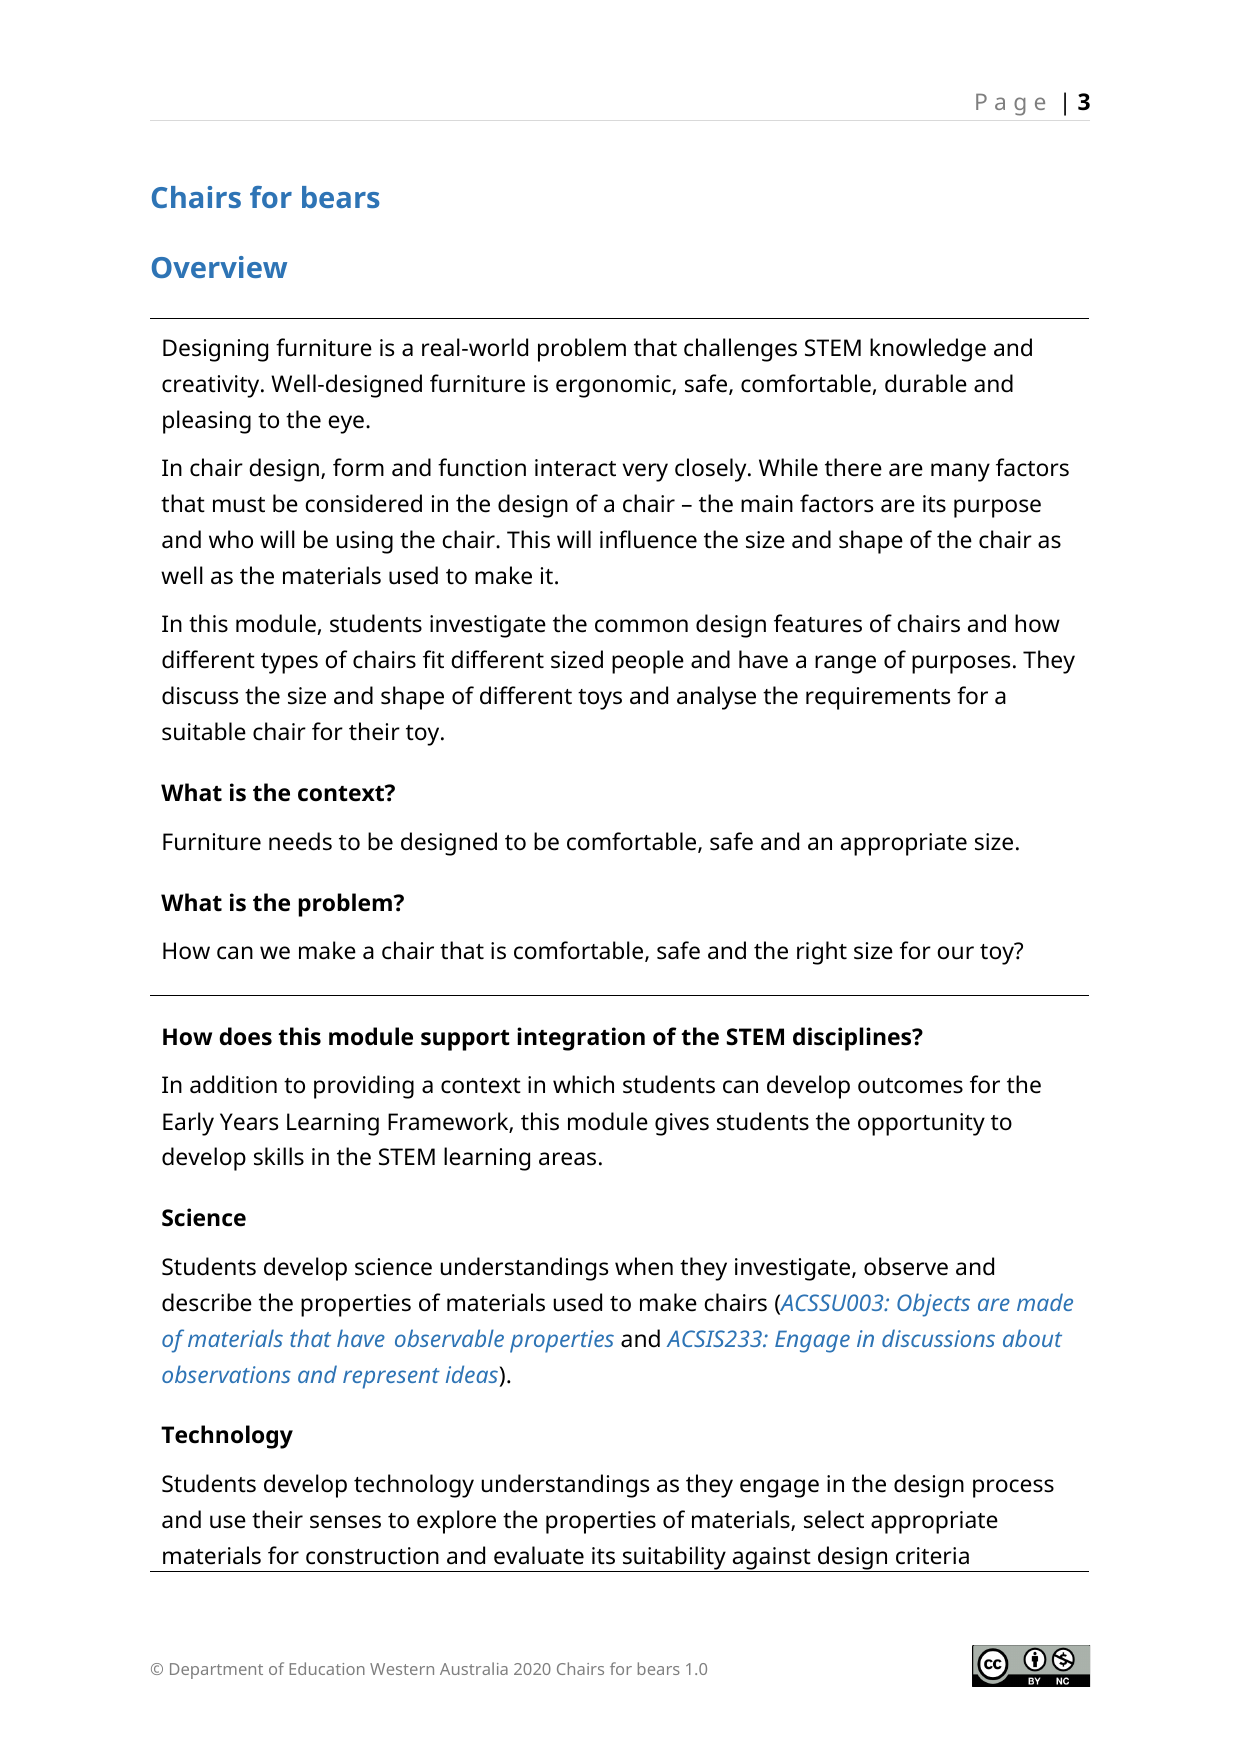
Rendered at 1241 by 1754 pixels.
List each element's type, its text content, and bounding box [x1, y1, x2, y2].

table_header Designing furniture is a real-world problem that challenges STEM knowledge and creativity. Well-designed furniture is ergonomic, safe, comfortable, durable and pleasing to the eye. In chair design, form and function interact very closely. While there are many factors that must be considered in the design of a chair – the main factors are its purpose and who will be using the chair. This will influence the size and shape of the chair as well as the materials used to make it. In this module, students investigate the common design features of chairs and how different types of chairs fit different sized people and have a range of purposes. They discuss the size and shape of different toys and analyse the requirements for a suitable chair for their toy. What is the context? Furniture needs to be designed to be comfortable, safe and an appropriate size. What is the problem? How can we make a chair that is comfortable, safe and the right size for our toy? [150, 319, 1089, 995]
subtitle Overview [150, 248, 1090, 287]
text Chairs for bears [150, 177, 1090, 217]
picture [972, 1645, 1091, 1687]
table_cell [150, 996, 1089, 1571]
